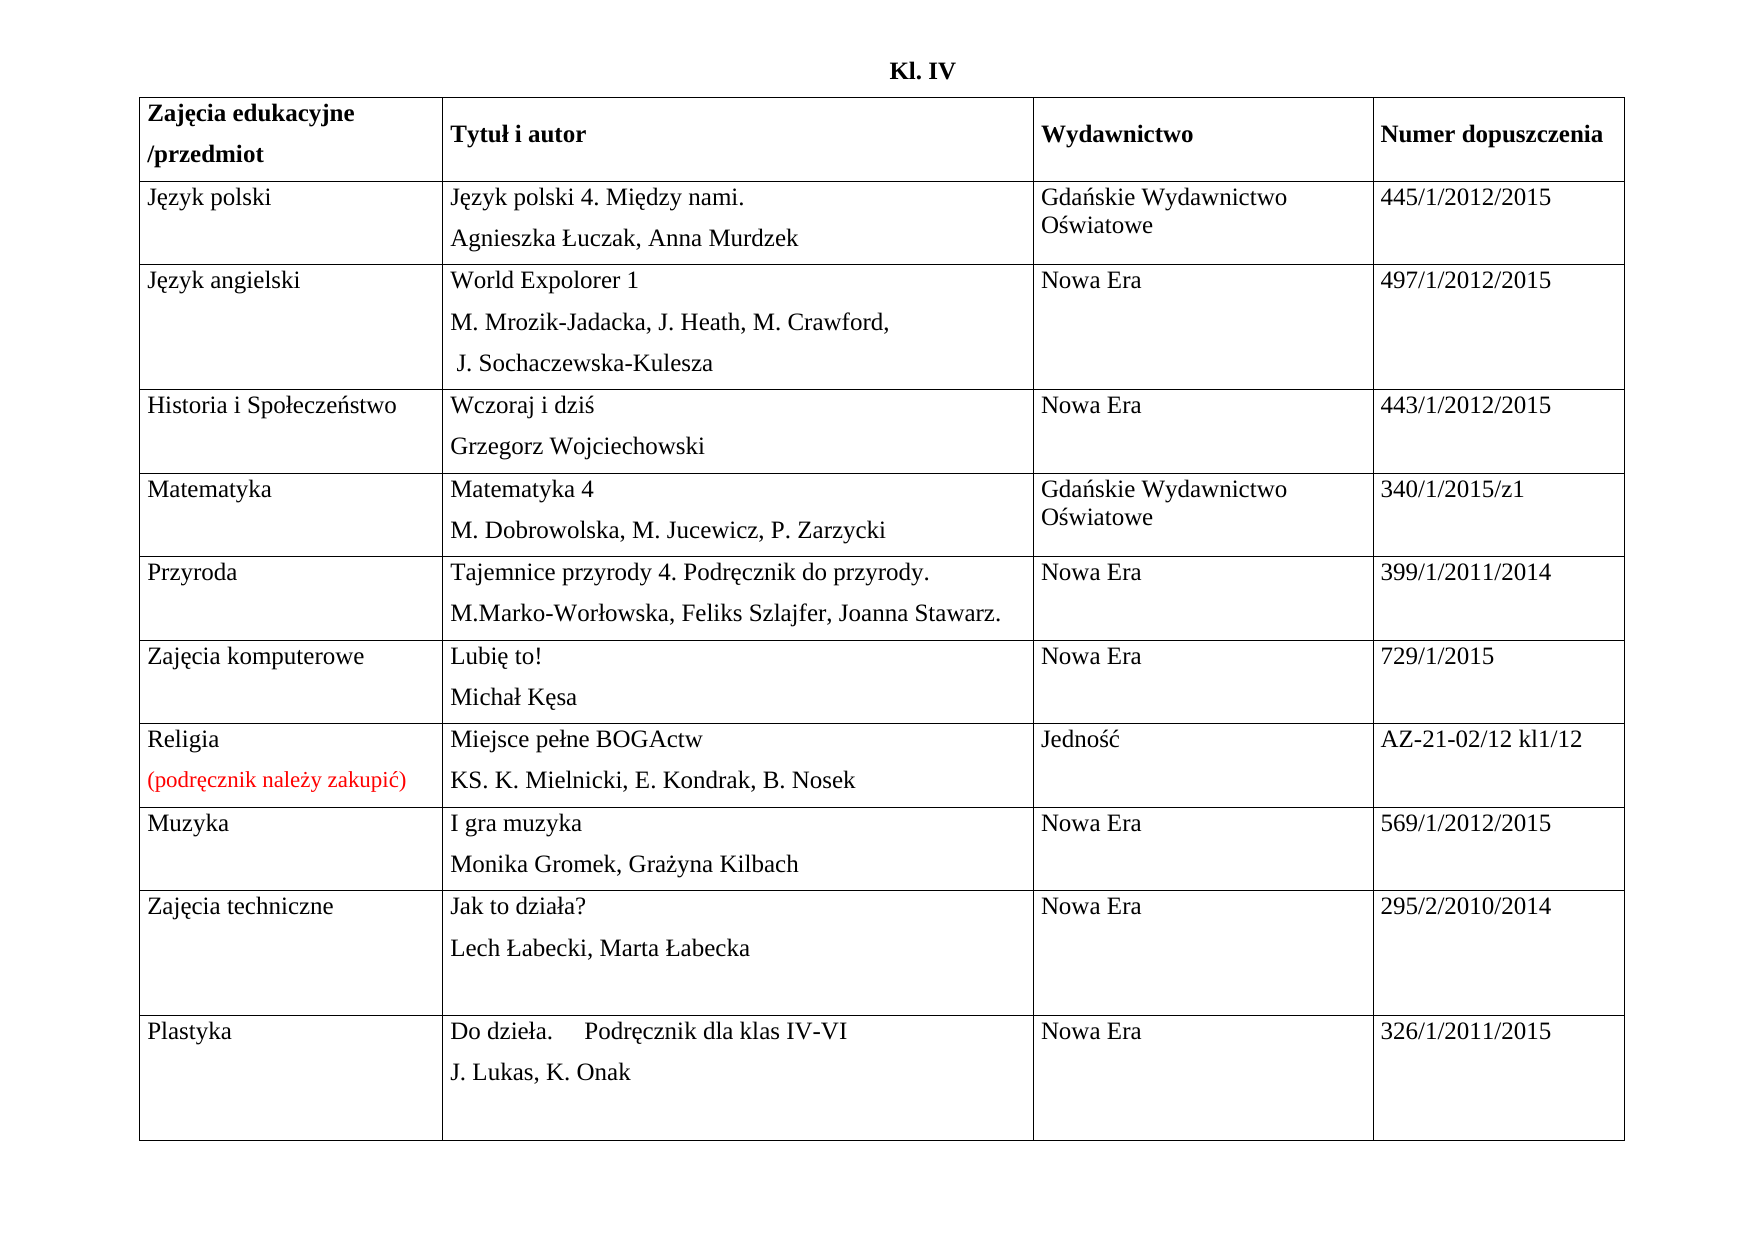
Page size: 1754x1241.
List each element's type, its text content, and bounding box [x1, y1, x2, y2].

table_cell Tajemnice przyrody 4. Podręcznik do przyrody. M.Marko-Worłowska, Feliks Szlajfer, Joanna Stawarz. [443, 557, 1033, 640]
table_header Numer dopuszczenia [1374, 98, 1624, 181]
table_cell Nowa Era [1034, 1016, 1373, 1140]
table_cell Jak to działa? Lech Łabecki, Marta Łabecka [443, 891, 1033, 1015]
table_header Tytuł i autor [443, 98, 1033, 181]
table_cell Nowa Era [1034, 808, 1373, 890]
table_cell Nowa Era [1034, 557, 1373, 640]
table_cell 497/1/2012/2015 [1374, 265, 1624, 389]
table_cell Wczoraj i dziś Grzegorz Wojciechowski [443, 390, 1033, 473]
table_cell 340/1/2015/z1 [1374, 474, 1624, 556]
table_cell 569/1/2012/2015 [1374, 808, 1624, 890]
table_cell Zajęcia komputerowe [140, 641, 442, 723]
table_cell Matematyka [140, 474, 442, 556]
table_cell Zajęcia techniczne [140, 891, 442, 1015]
table_cell Nowa Era [1034, 891, 1373, 1015]
table_cell Nowa Era [1034, 641, 1373, 723]
table_cell Język angielski [140, 265, 442, 389]
table_cell Do dzieła. Podręcznik dla klas IV-VI J. Lukas, K. Onak [443, 1016, 1033, 1140]
table_cell AZ-21-02/12 kl1/12 [1374, 724, 1624, 807]
table_cell Nowa Era [1034, 390, 1373, 473]
table_cell Nowa Era [1034, 265, 1373, 389]
table_cell 399/1/2011/2014 [1374, 557, 1624, 640]
table_cell Historia i Społeczeństwo [140, 390, 442, 473]
table_cell World Expolorer 1 M. Mrozik-Jadacka, J. Heath, M. Crawford, J. Sochaczewska-Kulesza [443, 265, 1033, 389]
table_cell Język polski 4. Między nami. Agnieszka Łuczak, Anna Murdzek [443, 182, 1033, 264]
table_cell Muzyka [140, 808, 442, 890]
table_cell 295/2/2010/2014 [1374, 891, 1624, 1015]
table_cell Gdańskie Wydawnictwo Oświatowe [1034, 474, 1373, 556]
table_header Zajęcia edukacyjne /przedmiot [140, 98, 442, 181]
table_cell Lubię to! Michał Kęsa [443, 641, 1033, 723]
table_cell Gdańskie Wydawnictwo Oświatowe [1034, 182, 1373, 264]
table_cell Język polski [140, 182, 442, 264]
table_cell 326/1/2011/2015 [1374, 1016, 1624, 1140]
table_cell 445/1/2012/2015 [1374, 182, 1624, 264]
table_cell 729/1/2015 [1374, 641, 1624, 723]
table_header Wydawnictwo [1034, 98, 1373, 181]
table_cell I gra muzyka Monika Gromek, Grażyna Kilbach [443, 808, 1033, 890]
table_cell Plastyka [140, 1016, 442, 1140]
text Kl. IV [148, 56, 1642, 85]
table_cell Religia (podręcznik należy zakupić) [140, 724, 442, 807]
table_cell Jedność [1034, 724, 1373, 807]
table_cell Przyroda [140, 557, 442, 640]
table_cell Matematyka 4 M. Dobrowolska, M. Jucewicz, P. Zarzycki [443, 474, 1033, 556]
table_cell 443/1/2012/2015 [1374, 390, 1624, 473]
table_cell Miejsce pełne BOGActw KS. K. Mielnicki, E. Kondrak, B. Nosek [443, 724, 1033, 807]
